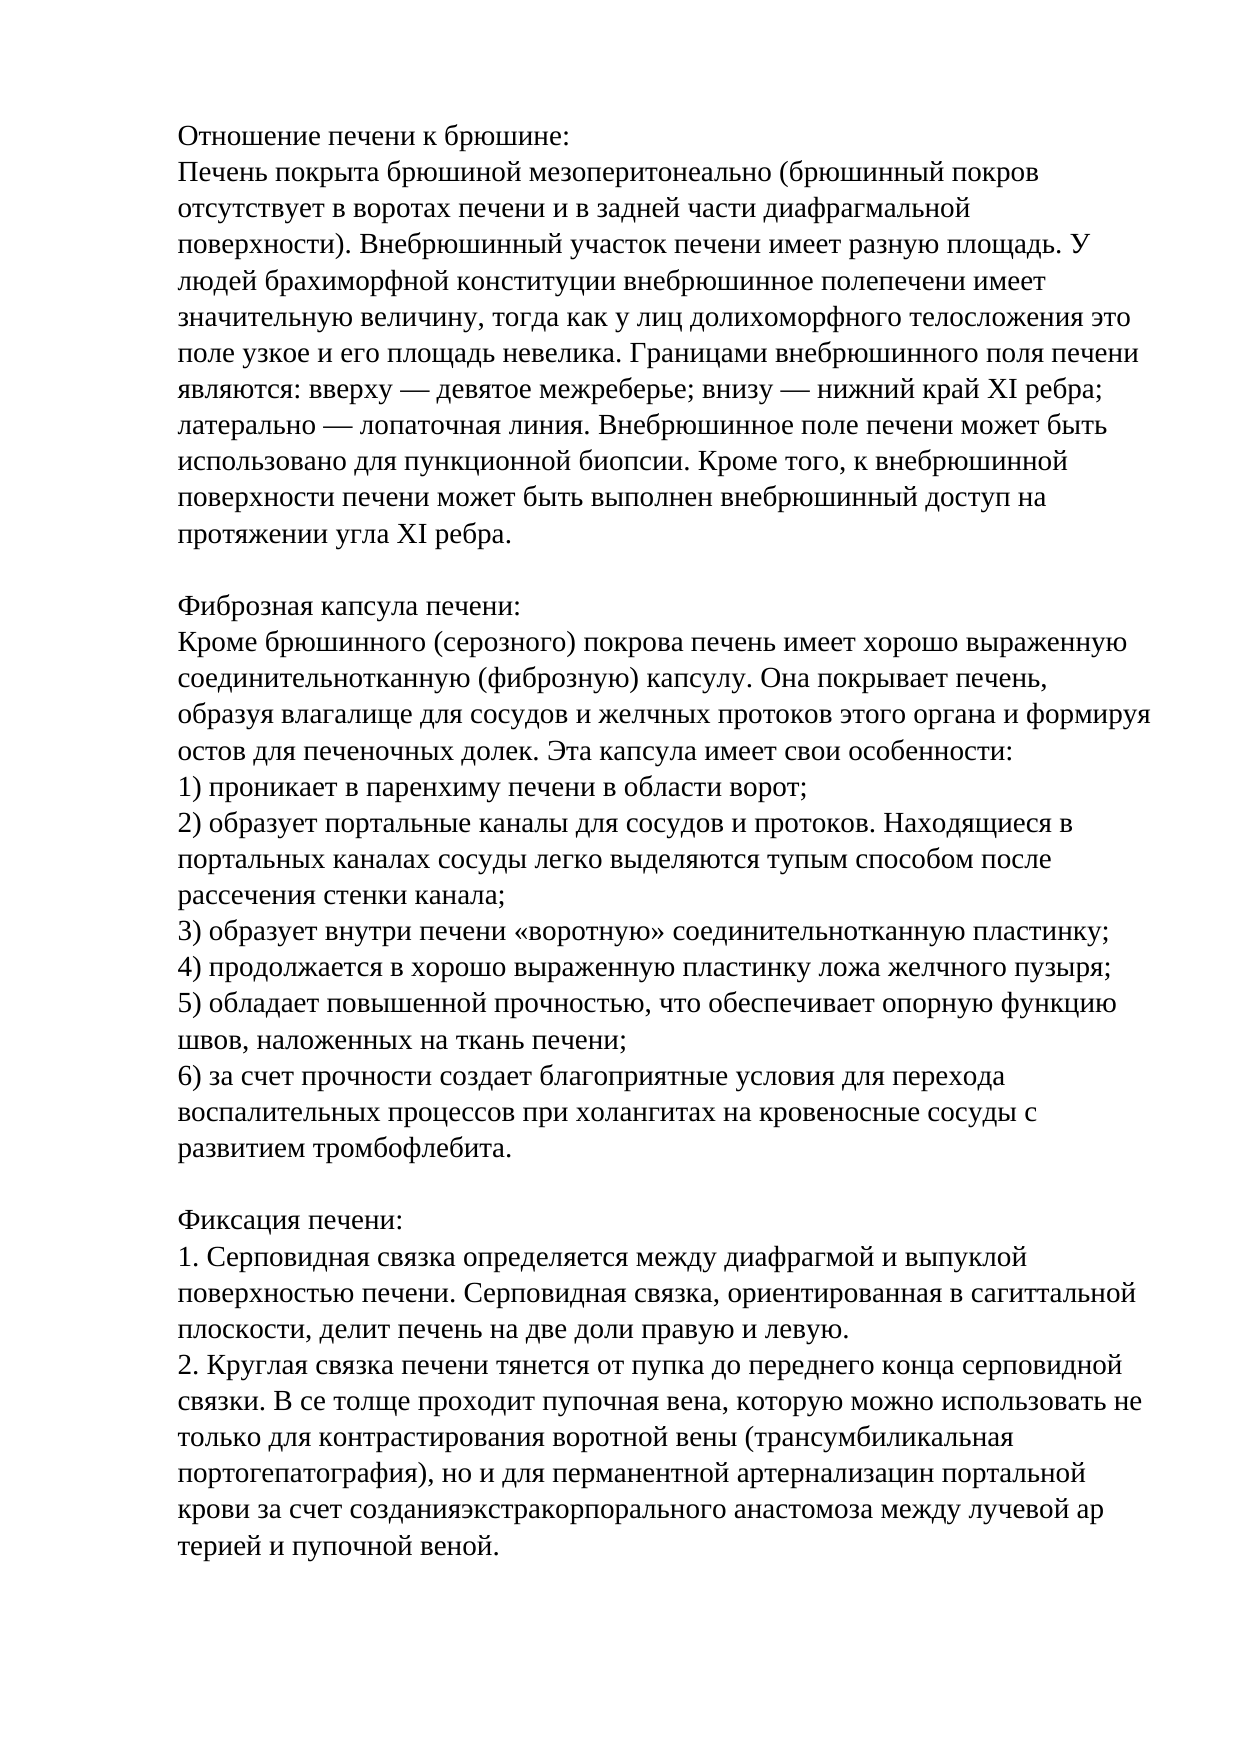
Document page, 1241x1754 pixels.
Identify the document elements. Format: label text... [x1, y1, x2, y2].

text Отношение печени к брюшине: Печень покрыта брюшиной мезоперитонеально (брюшинный покров отсутствует в воротах печени и в задней части диафрагмальной поверхности). Внебрюшинный участок печени имеет разную площадь. У людей брахиморфной конституции внебрюшинное полепечени имеет значительную величину, тогда как у лиц долихоморфного телосложения это поле узкое и его площадь невелика. Границами внебрюшинного поля печени являются: вверху — девятое межреберье; внизу — нижний край XI ребра; латерально — лопаточная линия. Внебрюшинное поле печени может быть использовано для пункционной биопсии. Кроме того, к внебрюшинной поверхности печени может быть выполнен внебрюшинный доступ на протяжении угла XI ребра. Фиброзная капсула печени: Кроме брюшинного (серозного) покрова печень имеет хорошо выраженную соединительнотканную (фиброзную) капсулу. Она покрывает печень, образуя влагалище для сосудов и желчных протоков этого органа и формируя остов для печеночных долек. Эта капсула имеет свои особенности: 1) проникает в паренхиму печени в области ворот; 2) образует портальные каналы для сосудов и протоков. Находящиеся в портальных каналах сосуды легко выделяются тупым способом после рассечения стенки канала; 3) образует внутри печени «воротную» соединительнотканную пластинку; 4) продолжается в хорошо выраженную пластинку ложа желчного пузыря; 5) обладает повышенной прочностью, что обеспечивает опорную функцию швов, наложенных на ткань печени; 6) за счет прочности создает благоприятные условия для перехода воспалительных процессов при холангитах на кровеносные сосуды с развитием тромбофлебита. Фиксация печени: 1. Серповидная связка определяется между диафрагмой и выпуклой поверхностью печени. Серповидная связка, ориентированная в сагиттальной плоскости, делит печень на две доли правую и левую. 2. Круглая связка печени тянется от пупка до переднего конца серповидной связки. В се толще проходит пупочная вена, которую можно использовать не только для контрастирования воротной вены (трансумбиликальная портогепатография), но и для перманентной артернализацин портальной крови за счет созданияэкстракорпорального анастомоза между лучевой ар терией и пупочной веной. [177, 118, 1152, 1592]
